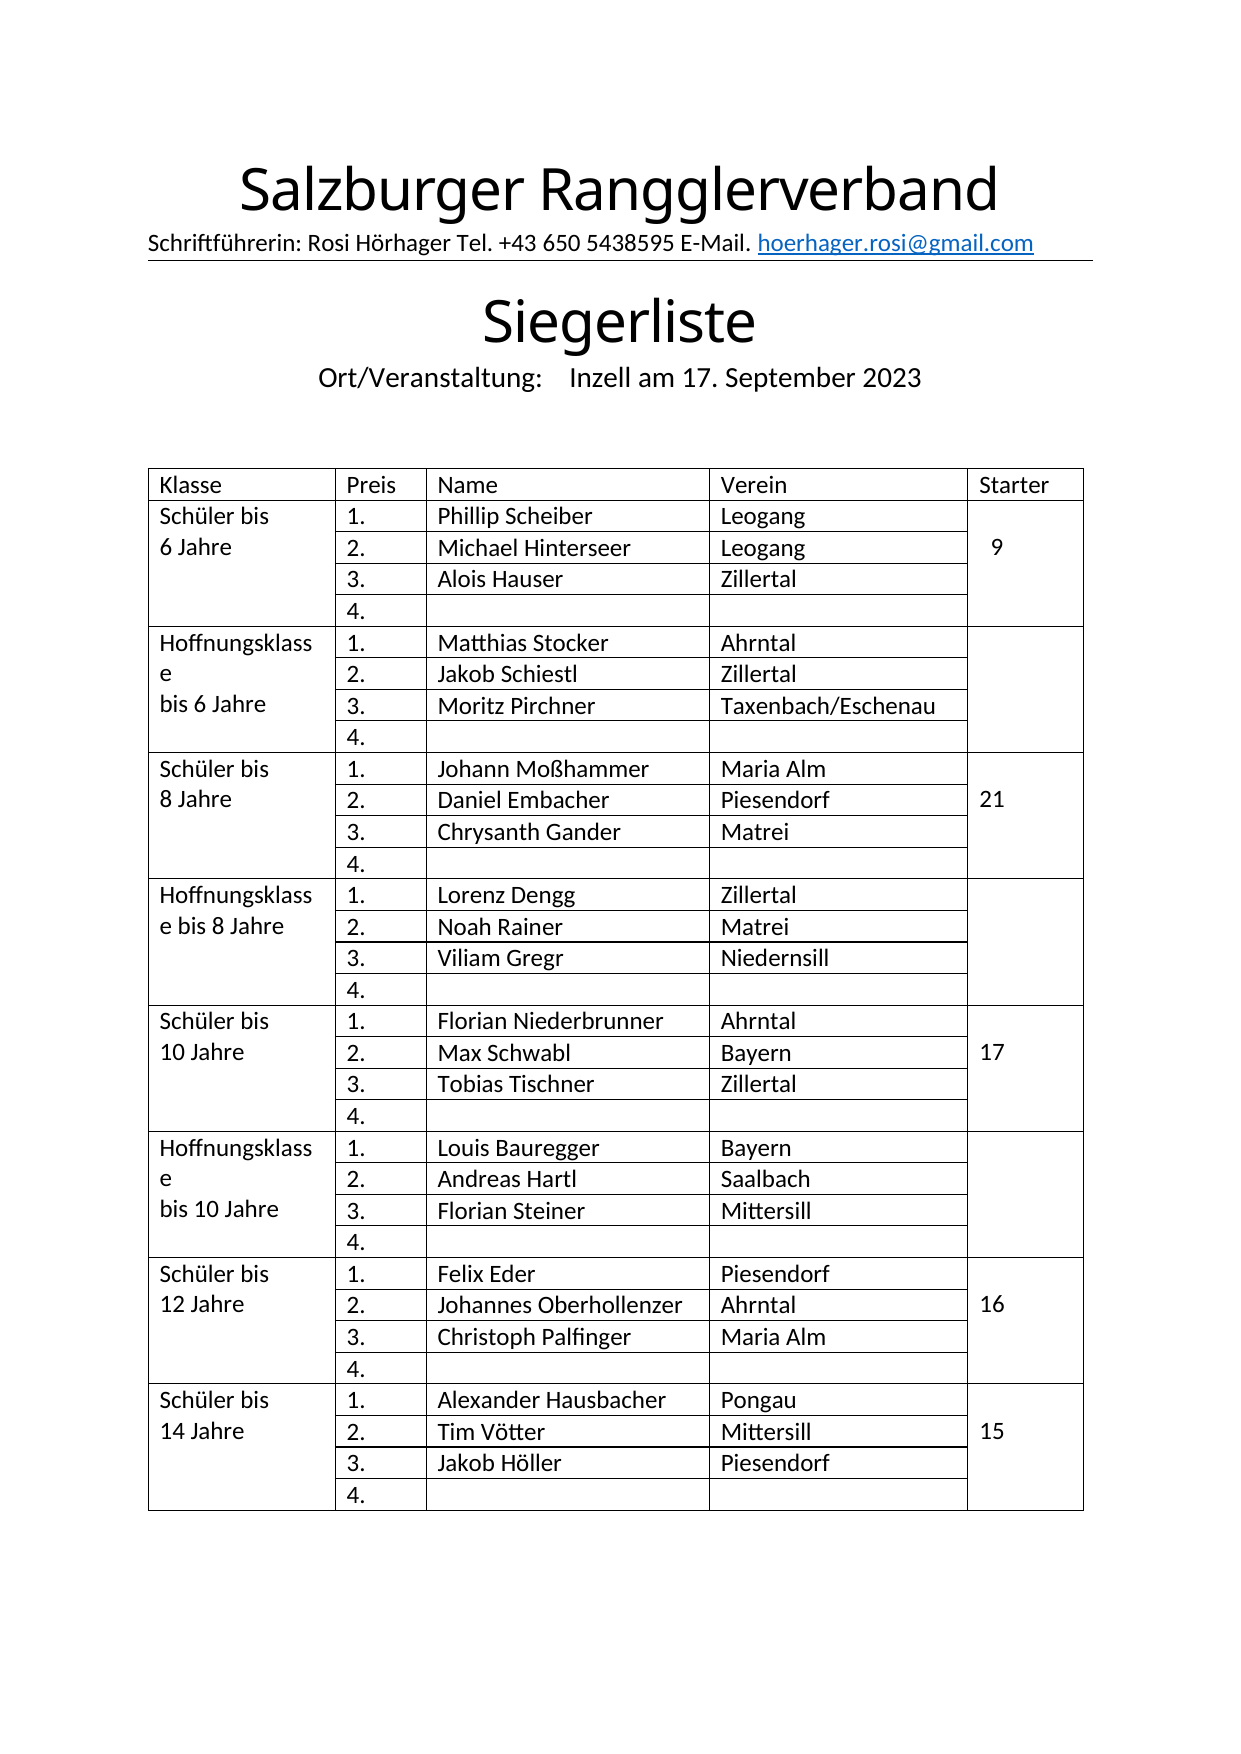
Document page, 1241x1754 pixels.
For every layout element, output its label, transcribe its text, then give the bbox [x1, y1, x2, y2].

table_cell Andreas Hartl [427, 1163, 709, 1194]
table_cell 3. [336, 1195, 426, 1225]
text Ort/Veranstaltung: Inzell am 17. September 2023 [148, 359, 1093, 395]
table_cell Chrysanth Gander [427, 816, 709, 847]
table_header Verein [710, 469, 967, 499]
table_cell Jakob Höller [427, 1448, 709, 1478]
table_cell Tim Vötter [427, 1416, 709, 1446]
table_cell Schüler bis 14 Jahre [149, 1384, 335, 1509]
table_cell 1. [336, 879, 426, 910]
table_cell 15 [968, 1384, 1083, 1509]
table_cell 1. [336, 1006, 426, 1036]
table_cell [427, 1100, 709, 1131]
table_cell 16 [968, 1258, 1083, 1383]
table_cell Florian Niederbrunner [427, 1006, 709, 1036]
table_cell 2. [336, 1416, 426, 1446]
table_cell [427, 1479, 709, 1509]
table_cell [427, 974, 709, 1004]
table_cell 4. [336, 1353, 426, 1383]
table_cell [710, 848, 967, 878]
table_cell 4. [336, 974, 426, 1004]
table_cell Jakob Schiestl [427, 658, 709, 689]
table_cell Maria Alm [710, 1321, 967, 1352]
table_cell 3. [336, 1321, 426, 1352]
table_cell Felix Eder [427, 1258, 709, 1288]
table_cell Phillip Scheiber [427, 501, 709, 531]
table_cell 1. [336, 1384, 426, 1415]
table_cell [710, 721, 967, 752]
table_cell Max Schwabl [427, 1037, 709, 1068]
table_cell Piesendorf [710, 1258, 967, 1288]
table_cell Ahrntal [710, 1006, 967, 1036]
table_cell Hoffnungsklasse bis 6 Jahre [149, 627, 335, 752]
table_cell Schüler bis 10 Jahre [149, 1006, 335, 1131]
table_cell [710, 1226, 967, 1257]
table_cell 9 [968, 501, 1083, 626]
table_cell Lorenz Dengg [427, 879, 709, 910]
table_cell Mittersill [710, 1195, 967, 1225]
table_cell 3. [336, 1069, 426, 1099]
table_cell Piesendorf [710, 785, 967, 815]
table_cell Tobias Tischner [427, 1069, 709, 1099]
table_cell Alexander Hausbacher [427, 1384, 709, 1415]
table_cell 1. [336, 627, 426, 657]
table_cell 4. [336, 848, 426, 878]
table_cell 4. [336, 721, 426, 752]
table_cell 3. [336, 564, 426, 594]
table_cell 2. [336, 1163, 426, 1194]
table_cell Johannes Oberhollenzer [427, 1290, 709, 1320]
table_cell 3. [336, 690, 426, 720]
table_cell Schüler bis 6 Jahre [149, 501, 335, 626]
table_cell Ahrntal [710, 627, 967, 657]
table_cell Johann Moßhammer [427, 753, 709, 783]
table_cell Michael Hinterseer [427, 532, 709, 563]
table_cell 2. [336, 658, 426, 689]
table_cell 2. [336, 911, 426, 941]
table_cell Schüler bis 12 Jahre [149, 1258, 335, 1383]
table_cell Louis Bauregger [427, 1132, 709, 1162]
table_cell [427, 721, 709, 752]
table_cell 3. [336, 943, 426, 973]
table_cell [710, 1479, 967, 1509]
table_cell [968, 1132, 1083, 1257]
table_cell 21 [968, 753, 1083, 878]
table_cell 4. [336, 1100, 426, 1131]
table_cell [427, 848, 709, 878]
table_cell Leogang [710, 532, 967, 563]
table_cell Viliam Gregr [427, 943, 709, 973]
table_cell Taxenbach/Eschenau [710, 690, 967, 720]
table_cell [968, 879, 1083, 1004]
table_header Name [427, 469, 709, 499]
table_cell 4. [336, 595, 426, 626]
table_cell Zillertal [710, 658, 967, 689]
table_cell Zillertal [710, 564, 967, 594]
table_cell Matthias Stocker [427, 627, 709, 657]
table_cell Matrei [710, 911, 967, 941]
title Salzburger Rangglerverband [148, 148, 1093, 227]
table_cell 2. [336, 1037, 426, 1068]
table_cell Leogang [710, 501, 967, 531]
table_cell 2. [336, 785, 426, 815]
table_cell Mittersill [710, 1416, 967, 1446]
table_cell [427, 1353, 709, 1383]
table_header Starter [968, 469, 1083, 499]
table_cell 17 [968, 1006, 1083, 1131]
table_cell Moritz Pirchner [427, 690, 709, 720]
table_cell 1. [336, 501, 426, 531]
table_cell 3. [336, 816, 426, 847]
table_cell [710, 1353, 967, 1383]
title Siegerliste [148, 280, 1093, 359]
table_cell Florian Steiner [427, 1195, 709, 1225]
table_cell 4. [336, 1226, 426, 1257]
table_cell Schüler bis 8 Jahre [149, 753, 335, 878]
text Schriftführerin: Rosi Hörhager Tel. +43 650 5438595 E-Mail. hoerhager.rosi@gmail.com [148, 227, 1093, 260]
table_cell Alois Hauser [427, 564, 709, 594]
table_cell Hoffnungsklasse bis 10 Jahre [149, 1132, 335, 1257]
table_cell 2. [336, 1290, 426, 1320]
table_cell 1. [336, 753, 426, 783]
table_cell Christoph Palfinger [427, 1321, 709, 1352]
table_cell Zillertal [710, 879, 967, 910]
table_cell Maria Alm [710, 753, 967, 783]
table_cell Zillertal [710, 1069, 967, 1099]
table_cell Bayern [710, 1037, 967, 1068]
table_cell Ahrntal [710, 1290, 967, 1320]
table_cell [710, 1100, 967, 1131]
table_cell [427, 595, 709, 626]
table_cell Pongau [710, 1384, 967, 1415]
table_header Klasse [149, 469, 335, 499]
table_cell [427, 1226, 709, 1257]
table_cell Niedernsill [710, 943, 967, 973]
table_cell Matrei [710, 816, 967, 847]
table_cell 4. [336, 1479, 426, 1509]
table_cell Bayern [710, 1132, 967, 1162]
table_cell [710, 974, 967, 1004]
table_cell [710, 595, 967, 626]
table_cell 2. [336, 532, 426, 563]
table_cell Piesendorf [710, 1448, 967, 1478]
table_cell [968, 627, 1083, 752]
table_header Preis [336, 469, 426, 499]
table_cell Daniel Embacher [427, 785, 709, 815]
table_cell 3. [336, 1448, 426, 1478]
table_cell Noah Rainer [427, 911, 709, 941]
table_cell 1. [336, 1132, 426, 1162]
table_cell 1. [336, 1258, 426, 1288]
table_cell Saalbach [710, 1163, 967, 1194]
table_cell Hoffnungsklasse bis 8 Jahre [149, 879, 335, 1004]
